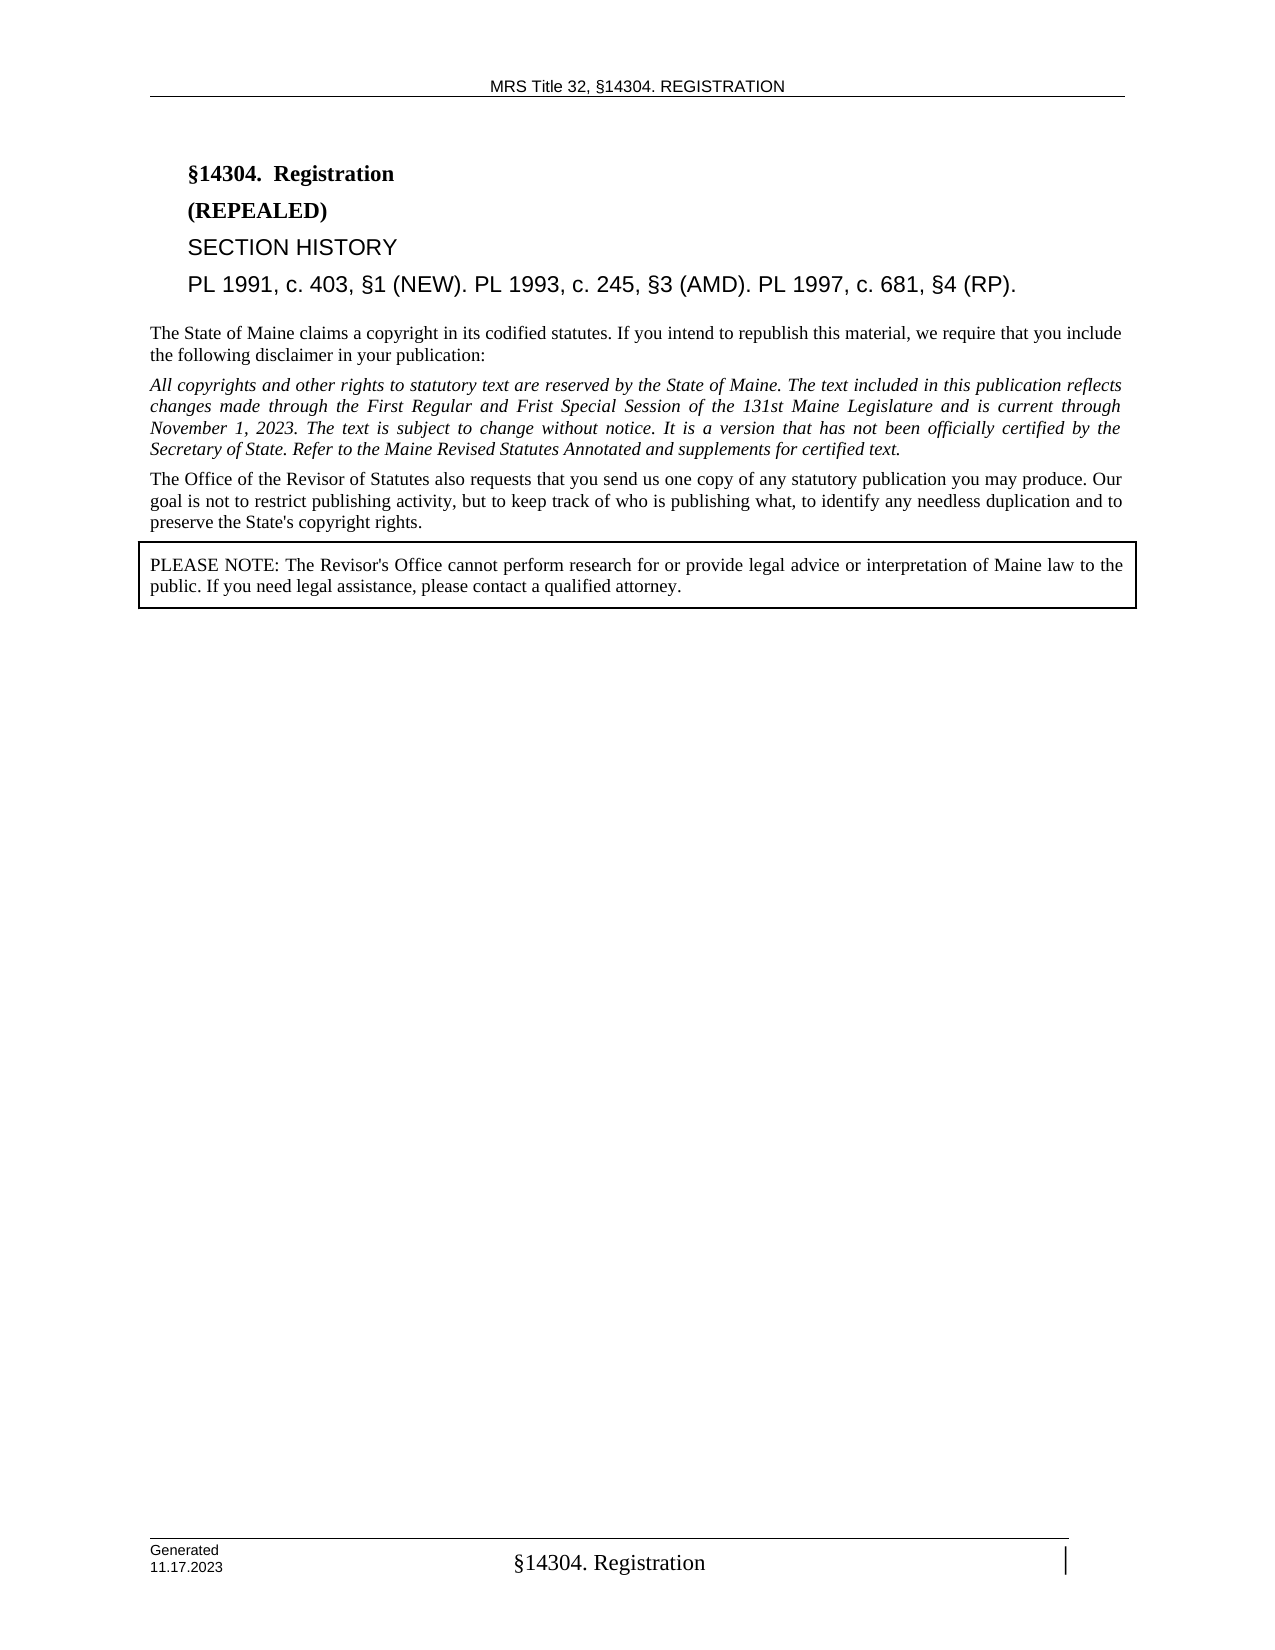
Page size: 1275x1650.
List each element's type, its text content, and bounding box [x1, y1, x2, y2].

text PL 1991, c. 403, §1 (NEW). PL 1993, c. 245, §3 (AMD). PL 1997, c. 681, §4 (RP). [187, 271, 1125, 297]
text The State of Maine claims a copyright in its codified statutes. If you intend to republish this material, we require that you include the following disclaimer in your publication: [150, 322, 1125, 365]
text All copyrights and other rights to statutory text are reserved by the State of Maine. The text included in this publication reflects changes made through the First Regular and Frist Special Session of the 131st Maine Legislature and is current through November 1, 2023 . The text is subject to change without notice. It is a version that has not been officially certified by the Secretary of State. Refer to the Maine Revised Statutes Annotated and supplements for certified text. [150, 373, 1125, 460]
text PLEASE NOTE: The Revisor's Office cannot perform research for or provide legal advice or interpretation of Maine law to the public. If you need legal assistance, please contact a qualified attorney. [140, 543, 1135, 607]
text §14304. Registration [187, 160, 1125, 187]
text (REPEALED) [187, 197, 1125, 223]
text The Office of the Revisor of Statutes also requests that you send us one copy of any statutory publication you may produce. Our goal is not to restrict publishing activity, but to keep track of who is publishing what, to identify any needless duplication and to preserve the State's copyright rights. [150, 468, 1125, 533]
text SECTION HISTORY [187, 234, 1125, 260]
